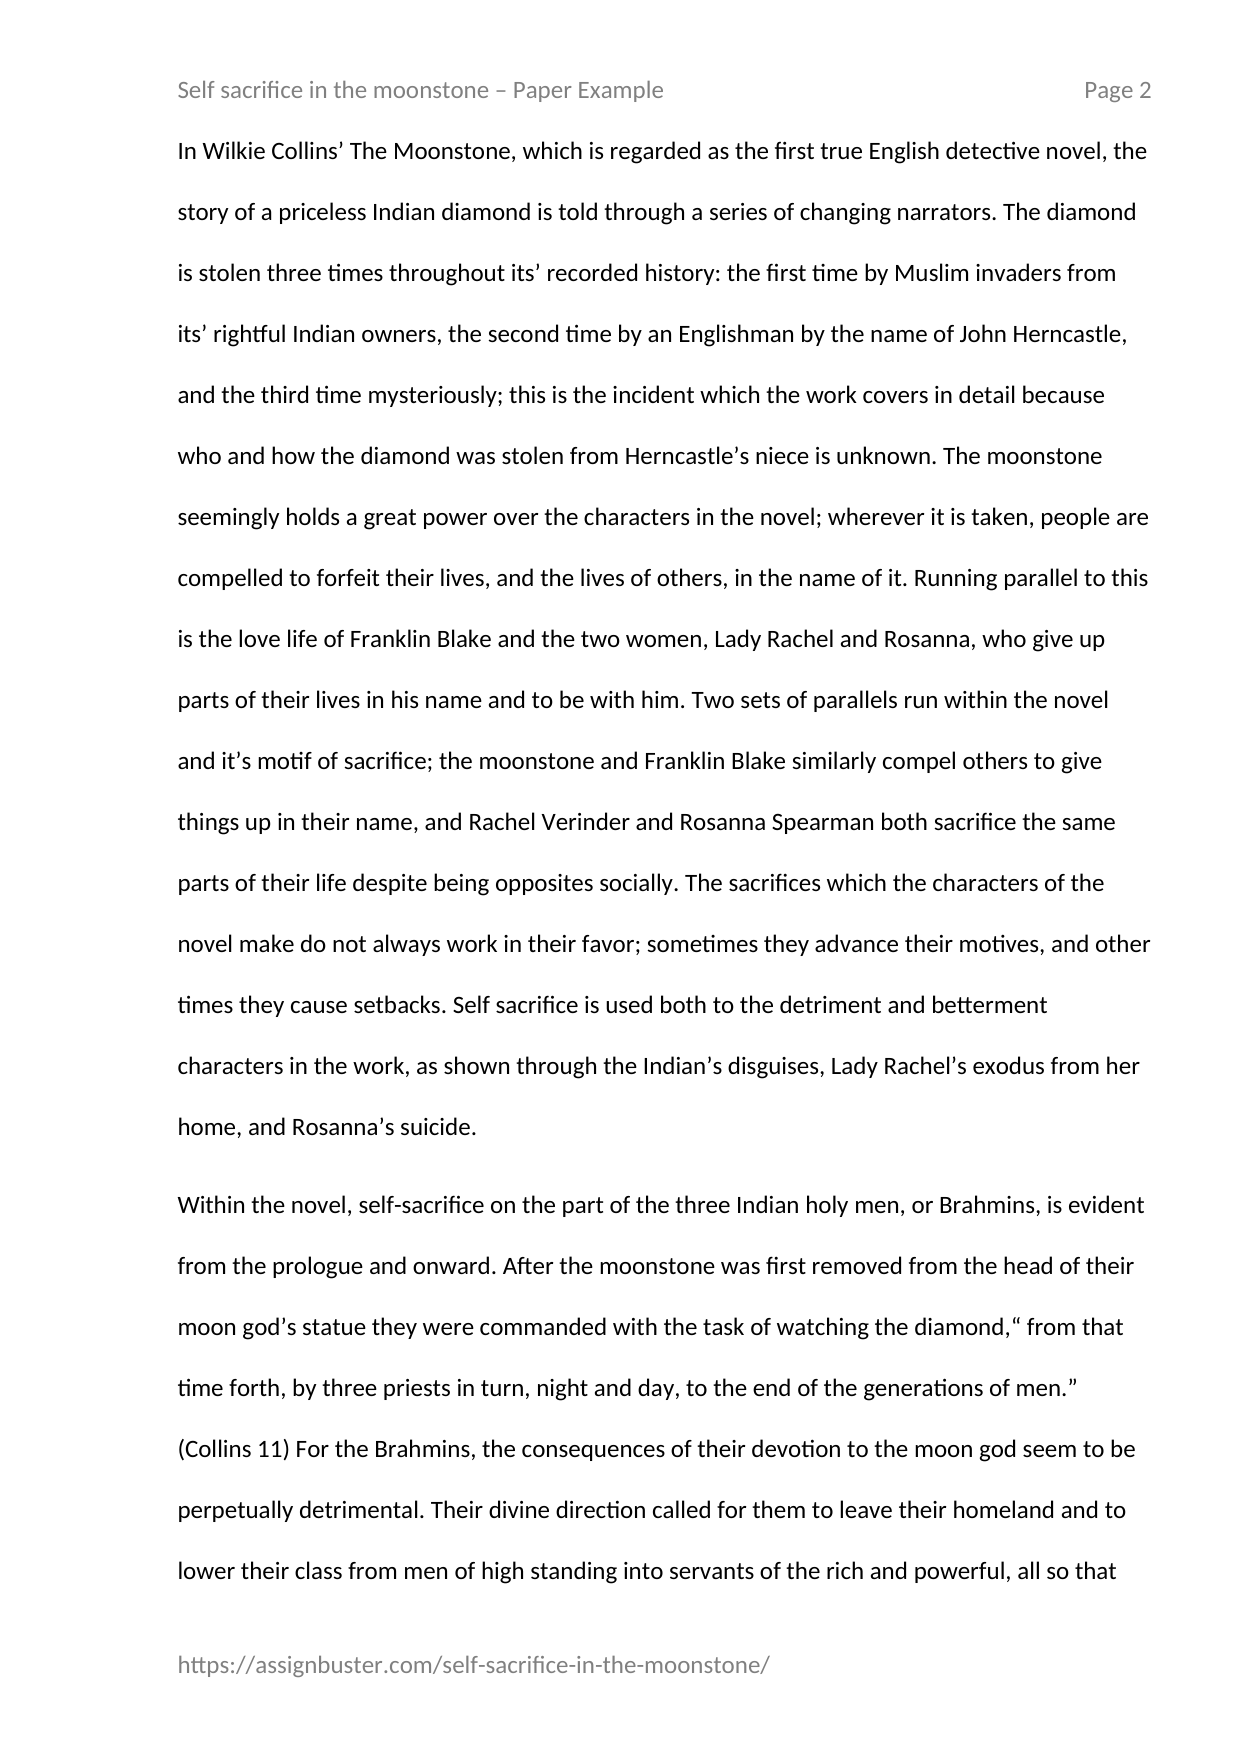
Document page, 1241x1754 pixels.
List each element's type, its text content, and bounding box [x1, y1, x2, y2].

text In Wilkie Collins’ The Moonstone, which is regarded as the first true English detective novel, the story of a priceless Indian diamond is told through a series of changing narrators. The diamond is stolen three times throughout its’ recorded history: the first time by Muslim invaders from its’ rightful Indian owners, the second time by an Englishman by the name of John Herncastle, and the third time mysteriously; this is the incident which the work covers in detail because who and how the diamond was stolen from Herncastle’s niece is unknown. The moonstone seemingly holds a great power over the characters in the novel; wherever it is taken, people are compelled to forfeit their lives, and the lives of others, in the name of it. Running parallel to this is the love life of Franklin Blake and the two women, Lady Rachel and Rosanna, who give up parts of their lives in his name and to be with him. Two sets of parallels run within the novel and it’s motif of sacrifice; the moonstone and Franklin Blake similarly compel others to give things up in their name, and Rachel Verinder and Rosanna Spearman both sacrifice the same parts of their life despite being opposites socially. The sacrifices which the characters of the novel make do not always work in their favor; sometimes they advance their motives, and other times they cause setbacks. Self sacrifice is used both to the detriment and betterment characters in the work, as shown through the Indian’s disguises, Lady Rachel’s exodus from her home, and Rosanna’s suicide. [177, 135, 1152, 1142]
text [177, 1189, 1152, 1586]
